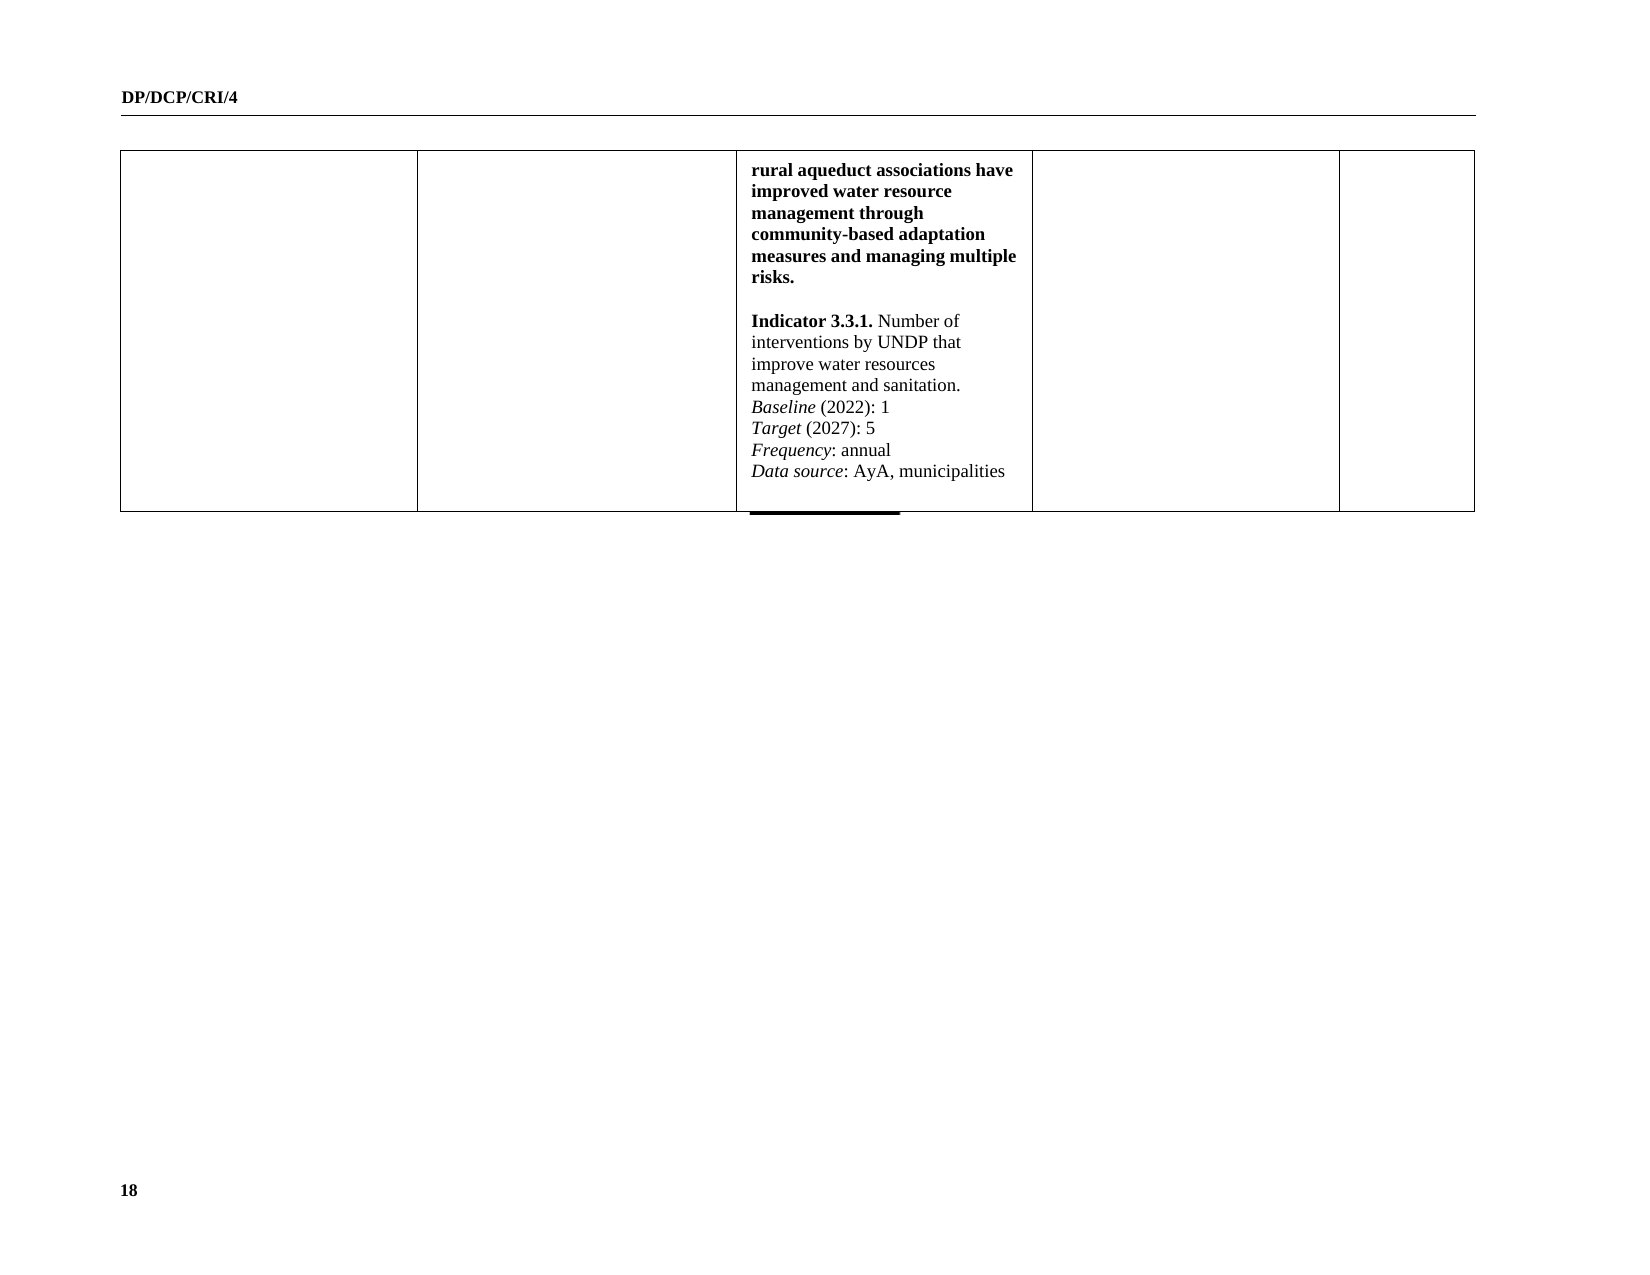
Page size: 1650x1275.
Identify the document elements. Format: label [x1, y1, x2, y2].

table_cell [1340, 151, 1474, 511]
